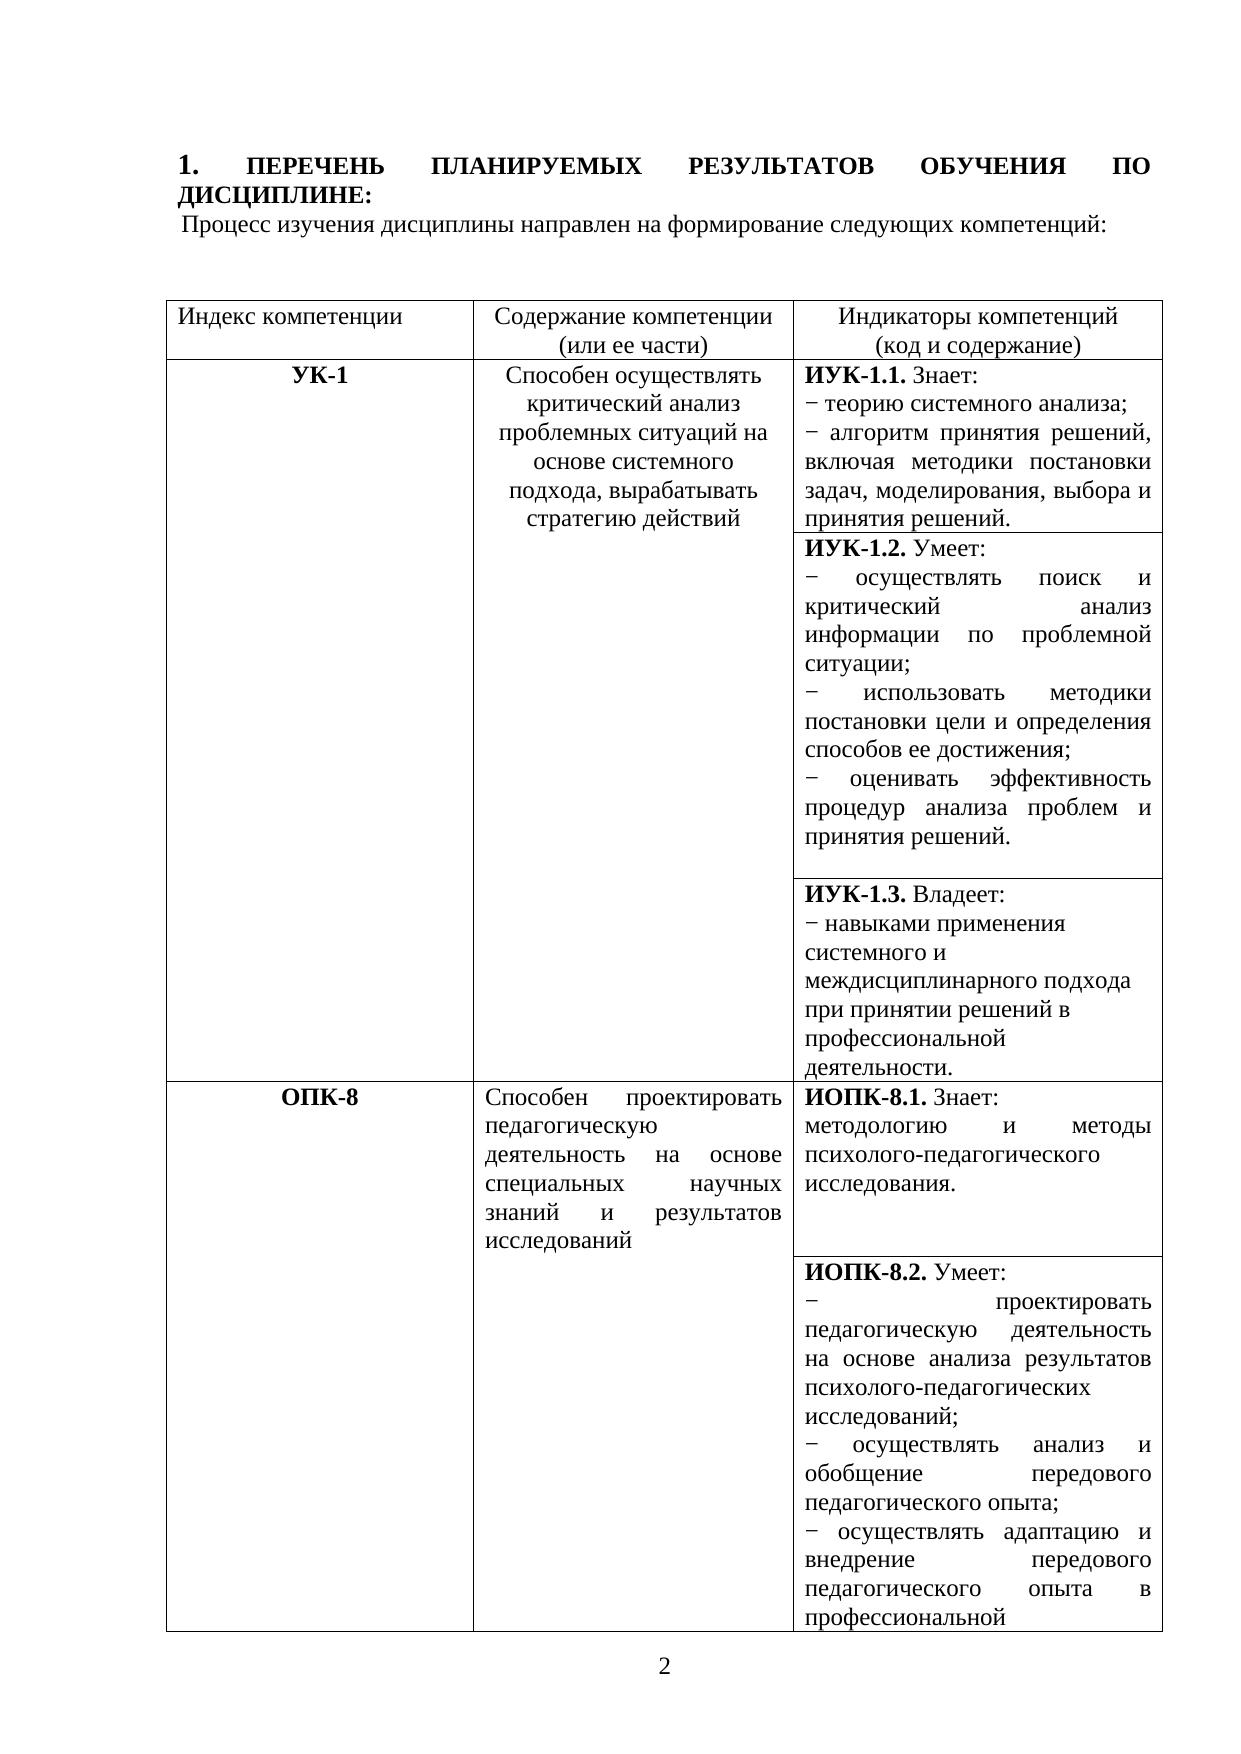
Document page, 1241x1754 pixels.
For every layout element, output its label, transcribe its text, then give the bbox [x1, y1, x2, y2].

table_cell ИУК-1.1. Знает: − теорию системного анализа; − алгоритм принятия решений, включая методики постановки задач, моделирования, выбора и принятия решений. [794, 360, 1162, 532]
table_cell УК-1 [167, 360, 473, 1081]
table_header Индикаторы компетенций (код и содержание) [794, 301, 1162, 359]
table_cell ОПК-8 [167, 1082, 473, 1631]
table_cell ИУК-1.2. Умеет: − осуществлять поиск и критический анализ информации по проблемной ситуации; − использовать методики постановки цели и определения способов ее достижения; − оценивать эффективность процедур анализа проблем и принятия решений. [794, 533, 1162, 878]
table_header Индекс компетенции [167, 301, 473, 359]
list Процесс изучения дисциплины направлен на формирование следующих компетенций: [181, 209, 1152, 238]
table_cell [794, 1257, 1162, 1631]
table_cell ИУК-1.3. Владеет: − навыками применения системного и междисциплинарного подхода при принятии решений в профессиональной деятельности. [794, 879, 1162, 1081]
text 1. ПЕРЕЧЕНЬ ПЛАНИРУЕМЫХ РЕЗУЛЬТАТОВ ОБУЧЕНИЯ ПО ДИСЦИПЛИНЕ: [177, 147, 1152, 209]
table_header Содержание компетенции (или ее части) [474, 301, 793, 359]
table_cell ИОПК-8.1. Знает: методологию и методы психолого-педагогического исследования. [794, 1082, 1162, 1256]
table_cell Способен проектировать педагогическую деятельность на основе специальных научных знаний и результатов исследований [474, 1082, 793, 1631]
table_cell Способен осуществлять критический анализ проблемных ситуаций на основе системного подхода, вырабатывать стратегию действий [474, 360, 793, 1081]
